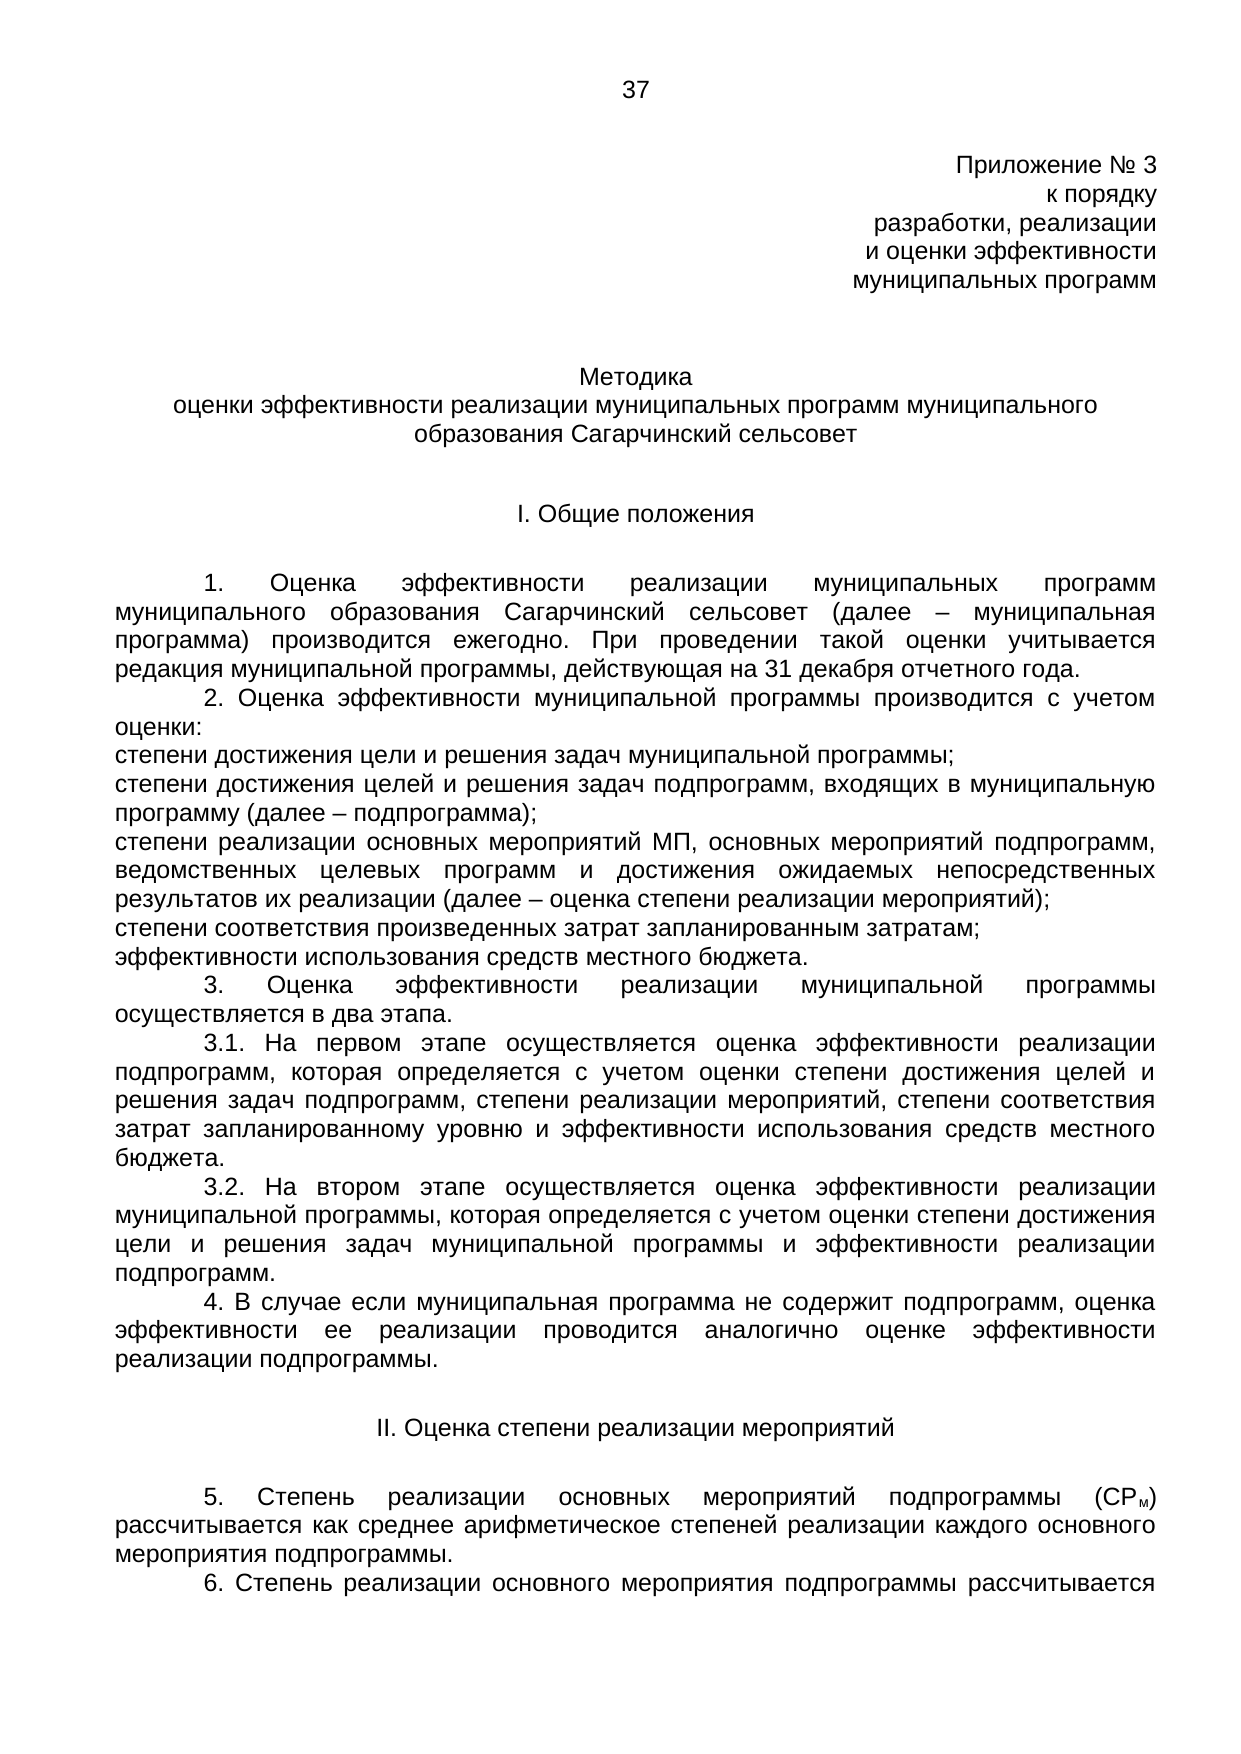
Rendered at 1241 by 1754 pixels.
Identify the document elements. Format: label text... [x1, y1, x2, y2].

text степени достижения цели и решения задач муниципальной программы; [114, 741, 1157, 769]
text степени достижения целей и решения задач подпрограмм, входящих в муниципальную программу (далее – подпрограмма); [114, 769, 1157, 827]
text 2. Оценка эффективности муниципальной программы производится с учетом оценки: [114, 683, 1157, 741]
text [114, 1568, 1157, 1597]
text эффективности использования средств местного бюджета. [114, 942, 1157, 971]
text I. Общие положения [114, 499, 1157, 528]
text 1. Оценка эффективности реализации муниципальных программ муниципального образования Сагарчинский сельсовет (далее – муниципальная программа) производится ежегодно. При проведении такой оценки учитывается редакция муниципальной программы, действующая на 31 декабря отчетного года. [114, 568, 1157, 683]
text II. Оценка степени реализации мероприятий [114, 1413, 1157, 1442]
text Приложение № 3 к порядку разработки, реализации и оценки эффективности муниципальных программ [114, 150, 1157, 322]
text степени реализации основных мероприятий МП, основных мероприятий подпрограмм, ведомственных целевых программ и достижения ожидаемых непосредственных результатов их реализации (далее – оценка степени реализации мероприятий); [114, 827, 1157, 913]
text 3.1. На первом этапе осуществляется оценка эффективности реализации подпрограмм, которая определяется с учетом оценки степени достижения целей и решения задач подпрограмм, степени реализации мероприятий, степени соответствия затрат запланированному уровню и эффективности использования средств местного бюджета. [114, 1028, 1157, 1172]
text Методика оценки эффективности реализации муниципальных программ муниципального образования Сагарчинский сельсовет [114, 362, 1157, 448]
text 5. Степень реализации основных мероприятий подпрограммы (СРм) рассчитывается как среднее арифметическое степеней реализации каждого основного мероприятия подпрограммы. [114, 1482, 1157, 1568]
text 4. В случае если муниципальная программа не содержит подпрограмм, оценка эффективности ее реализации проводится аналогично оценке эффективности реализации подпрограммы. [114, 1287, 1157, 1373]
text 3. Оценка эффективности реализации муниципальной программы осуществляется в два этапа. [114, 971, 1157, 1028]
text степени соответствия произведенных затрат запланированным затратам; [114, 913, 1157, 942]
text 3.2. На втором этапе осуществляется оценка эффективности реализации муниципальной программы, которая определяется с учетом оценки степени достижения цели и решения задач муниципальной программы и эффективности реализации подпрограмм. [114, 1172, 1157, 1287]
